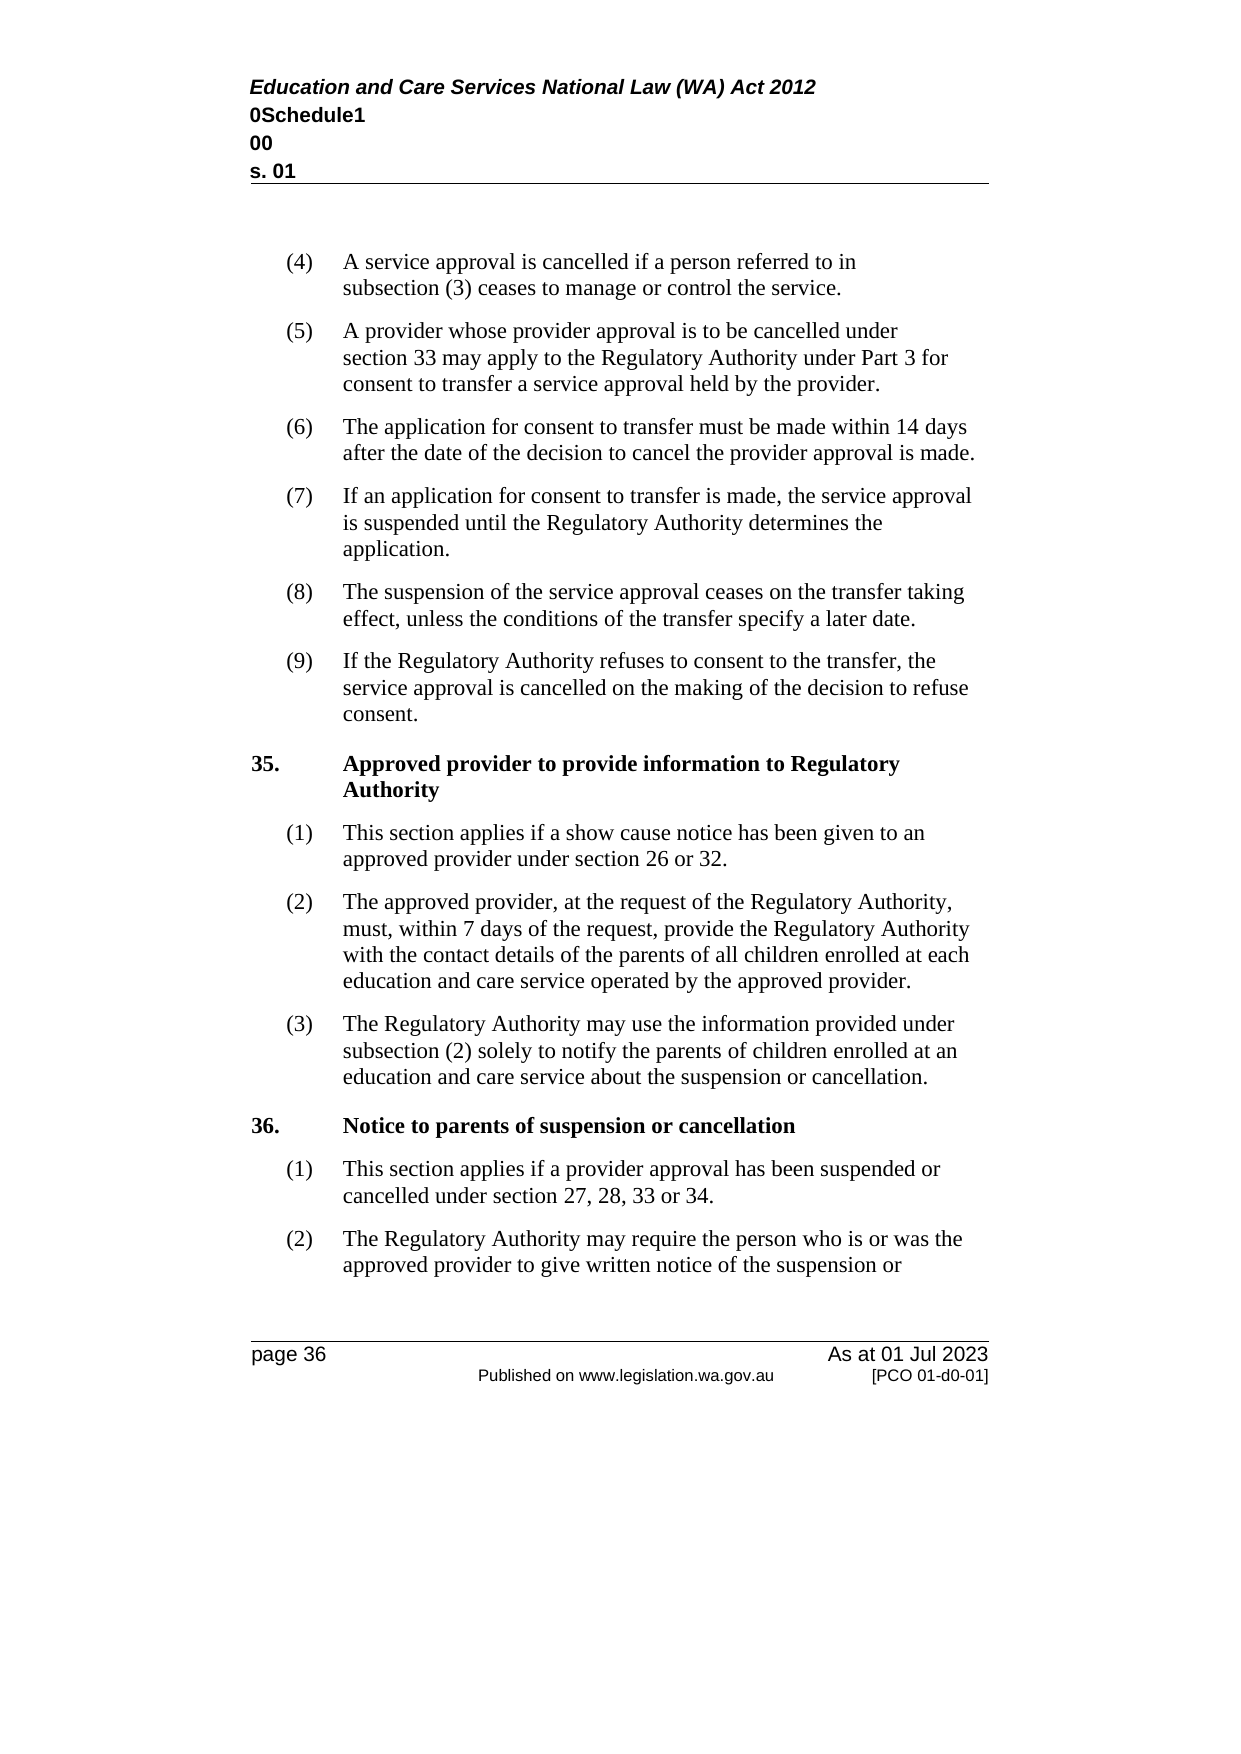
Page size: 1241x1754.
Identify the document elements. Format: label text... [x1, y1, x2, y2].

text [251, 1225, 989, 1277]
text (1) This section applies if a provider approval has been suspended or cancelled under section 27, 28, 33 or 34. [251, 1155, 989, 1208]
text (7) If an application for consent to transfer is made, the service approval is suspended until the Regulatory Authority determines the application. [251, 482, 989, 562]
text (5) A provider whose provider approval is to be cancelled under section 33 may apply to the Regulatory Authority under Part 3 for consent to transfer a service approval held by the provider. [251, 317, 989, 396]
subtitle 35. Approved provider to provide information to Regulatory Authority [251, 749, 989, 802]
text (9) If the Regulatory Authority refuses to consent to the transfer, the service approval is cancelled on the making of the decision to refuse consent. [251, 648, 989, 727]
text (6) The application for consent to transfer must be made within 14 days after the date of the decision to cancel the provider approval is made. [251, 413, 989, 466]
subtitle 36. Notice to parents of suspension or cancellation [251, 1112, 989, 1139]
text (3) The Regulatory Authority may use the information provided under subsection (2) solely to notify the parents of children enrolled at an education and care service about the suspension or cancellation. [251, 1010, 989, 1089]
text (2) The approved provider, at the request of the Regulatory Authority, must, within 7 days of the request, provide the Regulatory Authority with the contact details of the parents of all children enrolled at each education and care service operated by the approved provider. [251, 888, 989, 994]
text (8) The suspension of the service approval ceases on the transfer taking effect, unless the conditions of the transfer specify a later date. [251, 578, 989, 631]
text (4) A service approval is cancelled if a person referred to in subsection (3) ceases to manage or control the service. [251, 248, 989, 301]
text (1) This section applies if a show cause notice has been given to an approved provider under section 26 or 32. [251, 819, 989, 872]
